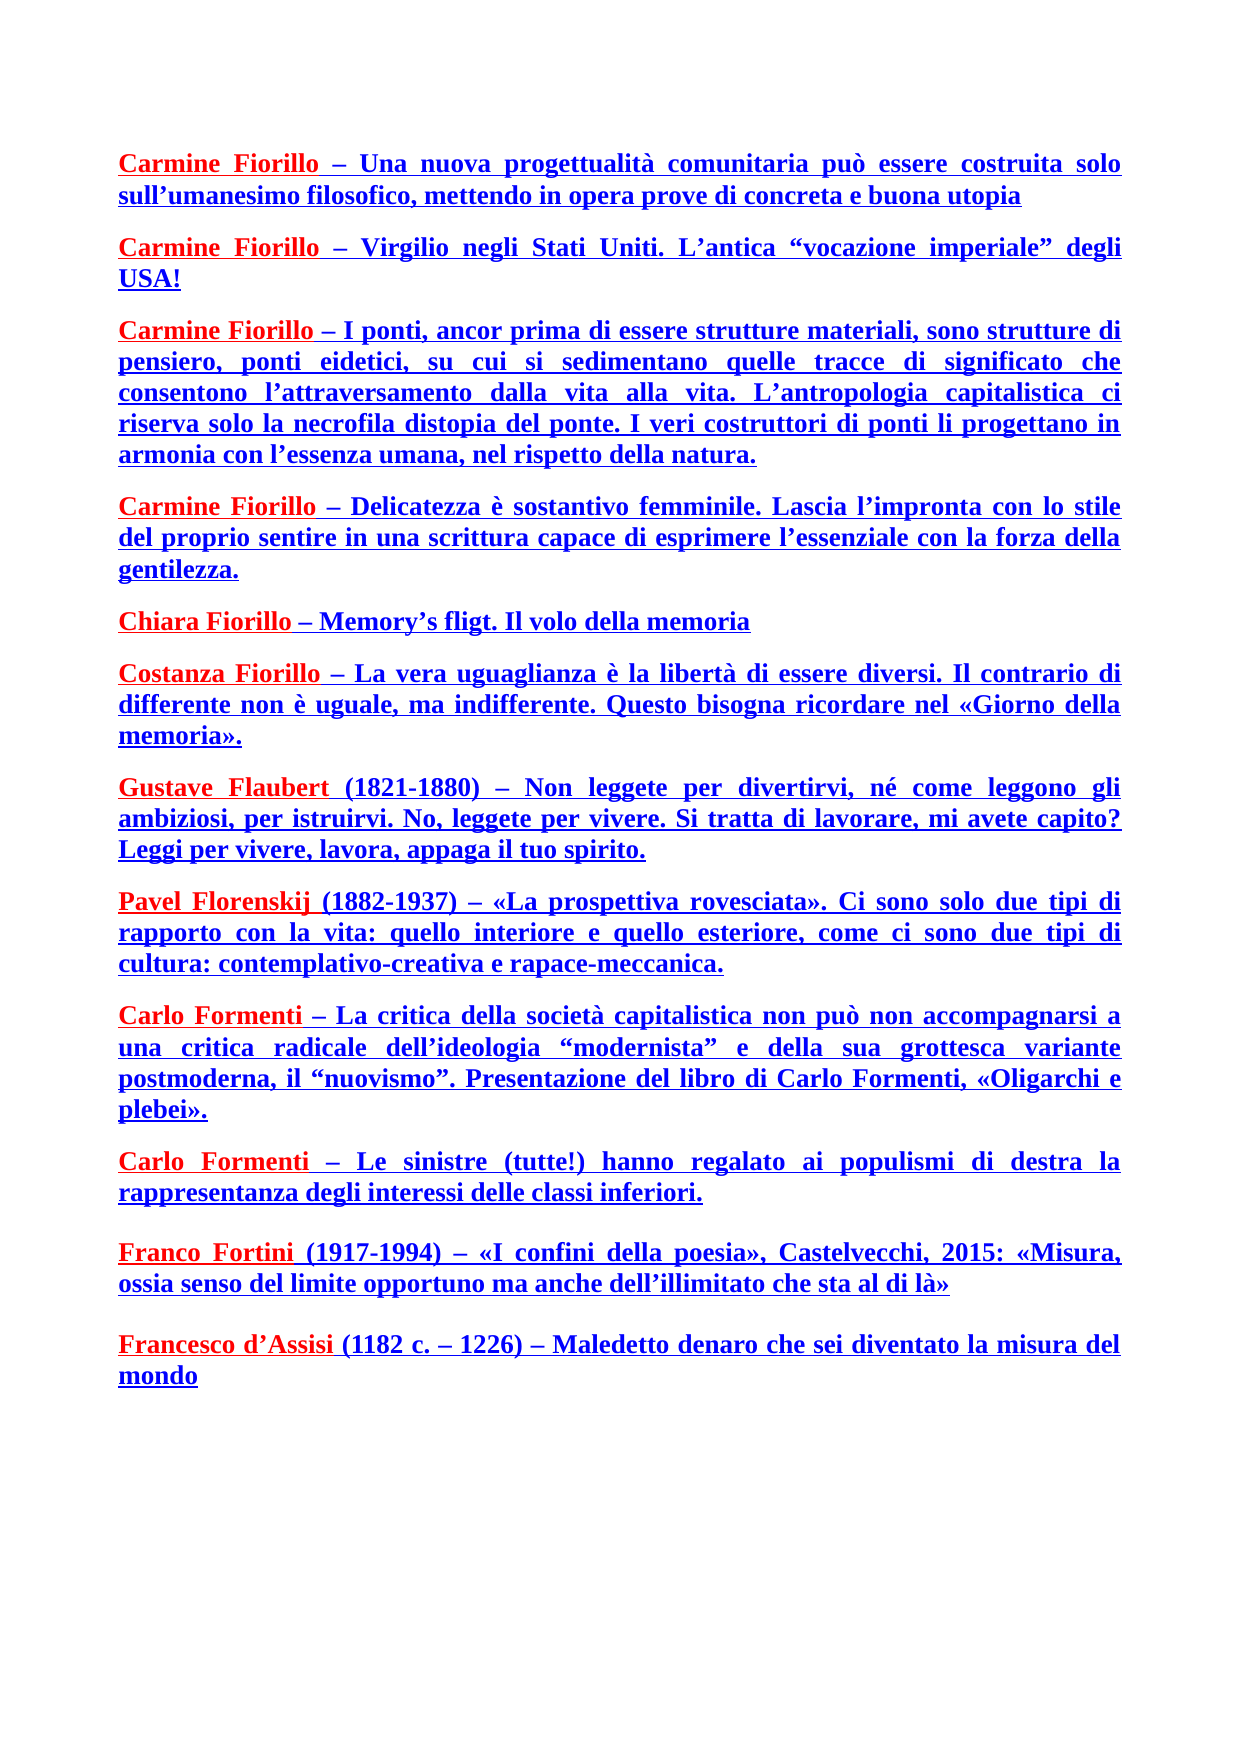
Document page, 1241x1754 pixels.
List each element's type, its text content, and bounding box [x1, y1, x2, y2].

text Costanza Fiorillo – La vera uguaglianza è la libertà di essere diversi. Il contrario di differente non è uguale, ma indifferente. Questo bisogna ricordare nel «Giorno della memoria». [118, 685, 1122, 750]
text Gustave Flaubert (1821-1880) – Non leggete per divertirvi, né come leggono gli ambiziosi, per istruirvi. No, leggete per vivere. Si tratta di lavorare, mi avete capito? Leggi per vivere, lavora, appaga il tuo spirito. [118, 831, 1122, 864]
subtitle Carlo Formenti – Le sinistre (tutte!) hanno regalato ai populismi di destra la rappresentanza degli interessi delle classi inferiori. [118, 1145, 1122, 1207]
subtitle Pavel Florenskij (1882-1937) – «La prospettiva rovesciata». Ci sono solo due tipi di rapporto con la vita: quello interiore e quello esteriore, come ci sono due tipi di cultura: contemplativo-creativa e rapace-meccanica. [118, 945, 1122, 979]
text Carlo Formenti – La critica della società capitalistica non può non accompagnarsi a una critica radicale dell’ideologia “modernista” e della sua grottesca variante postmoderna, il “nuovismo”. Presentazione del libro di Carlo Formenti, «Oligarchi e plebei». [118, 999, 1122, 1058]
text Gustave Flaubert (1821-1880) – Non leggete per divertirvi, né come leggono gli ambiziosi, per istruirvi. No, leggete per vivere. Si tratta di lavorare, mi avete capito? Leggi per vivere, lavora, appaga il tuo spirito. [118, 771, 1122, 829]
subtitle Carmine Fiorillo – Virgilio negli Stati Uniti. L’antica “vocazione imperiale” degli USA! [118, 259, 1122, 293]
subtitle Carmine Fiorillo – Virgilio negli Stati Uniti. L’antica “vocazione imperiale” degli USA! [118, 231, 1122, 258]
subtitle Franco Fortini (1917-1994) – «I confini della poesia», Castelvecchi, 2015: «Misura, ossia senso del limite opportuno ma anche dell’illimitato che sta al di là» [118, 1236, 1122, 1263]
subtitle Carmine Fiorillo – I ponti, ancor prima di essere strutture materiali, sono strutture di pensiero, ponti eidetici, su cui si sedimentano quelle tracce di significato che consentono l’attraversamento dalla vita alla vita. L’antropologia capitalistica ci riserva solo la necrofila distopia del ponte. I veri costruttori di ponti li progettano in armonia con l’essenza umana, nel rispetto della natura. [118, 405, 1122, 469]
text Costanza Fiorillo – La vera uguaglianza è la libertà di essere diversi. Il contrario di differente non è uguale, ma indifferente. Questo bisogna ricordare nel «Giorno della memoria». [118, 657, 1122, 684]
subtitle Francesco d’Assisi (1182 c. – 1226) – Maledetto denaro che sei diventato la misura del mondo [118, 1328, 1122, 1390]
text Carlo Formenti – La critica della società capitalistica non può non accompagnarsi a una critica radicale dell’ideologia “modernista” e della sua grottesca variante postmoderna, il “nuovismo”. Presentazione del libro di Carlo Formenti, «Oligarchi e plebei». [118, 1090, 1122, 1124]
text Carlo Formenti – La critica della società capitalistica non può non accompagnarsi a una critica radicale dell’ideologia “modernista” e della sua grottesca variante postmoderna, il “nuovismo”. Presentazione del libro di Carlo Formenti, «Oligarchi e plebei». [118, 1059, 1122, 1089]
subtitle Pavel Florenskij (1882-1937) – «La prospettiva rovesciata». Ci sono solo due tipi di rapporto con la vita: quello interiore e quello esteriore, come ci sono due tipi di cultura: contemplativo-creativa e rapace-meccanica. [118, 885, 1122, 943]
subtitle Carmine Fiorillo – I ponti, ancor prima di essere strutture materiali, sono strutture di pensiero, ponti eidetici, su cui si sedimentano quelle tracce di significato che consentono l’attraversamento dalla vita alla vita. L’antropologia capitalistica ci riserva solo la necrofila distopia del ponte. I veri costruttori di ponti li progettano in armonia con l’essenza umana, nel rispetto della natura. [118, 342, 1122, 372]
text Carmine Fiorillo – Delicatezza è sostantivo femminile. Lascia l’impronta con lo stile del proprio sentire in una scrittura capace di esprimere l’essenziale con la forza della gentilezza. [118, 519, 1122, 584]
subtitle Carmine Fiorillo – Una nuova progettualità comunitaria può essere costruita solo sull’umanesimo filosofico, mettendo in opera prove di concreta e buona utopia [118, 176, 1122, 210]
subtitle Carmine Fiorillo – I ponti, ancor prima di essere strutture materiali, sono strutture di pensiero, ponti eidetici, su cui si sedimentano quelle tracce di significato che consentono l’attraversamento dalla vita alla vita. L’antropologia capitalistica ci riserva solo la necrofila distopia del ponte. I veri costruttori di ponti li progettano in armonia con l’essenza umana, nel rispetto della natura. [118, 314, 1122, 341]
subtitle Franco Fortini (1917-1994) – «I confini della poesia», Castelvecchi, 2015: «Misura, ossia senso del limite opportuno ma anche dell’illimitato che sta al di là» [118, 1265, 1122, 1299]
text Carmine Fiorillo – Delicatezza è sostantivo femminile. Lascia l’impronta con lo stile del proprio sentire in una scrittura capace di esprimere l’essenziale con la forza della gentilezza. [118, 490, 1122, 518]
subtitle Carmine Fiorillo – I ponti, ancor prima di essere strutture materiali, sono strutture di pensiero, ponti eidetici, su cui si sedimentano quelle tracce di significato che consentono l’attraversamento dalla vita alla vita. L’antropologia capitalistica ci riserva solo la necrofila distopia del ponte. I veri costruttori di ponti li progettano in armonia con l’essenza umana, nel rispetto della natura. [118, 374, 1122, 403]
text Chiara Fiorillo – Memory’s fligt. Il volo della memoria [118, 605, 1122, 636]
subtitle Carmine Fiorillo – Una nuova progettualità comunitaria può essere costruita solo sull’umanesimo filosofico, mettendo in opera prove di concreta e buona utopia [118, 148, 1122, 175]
